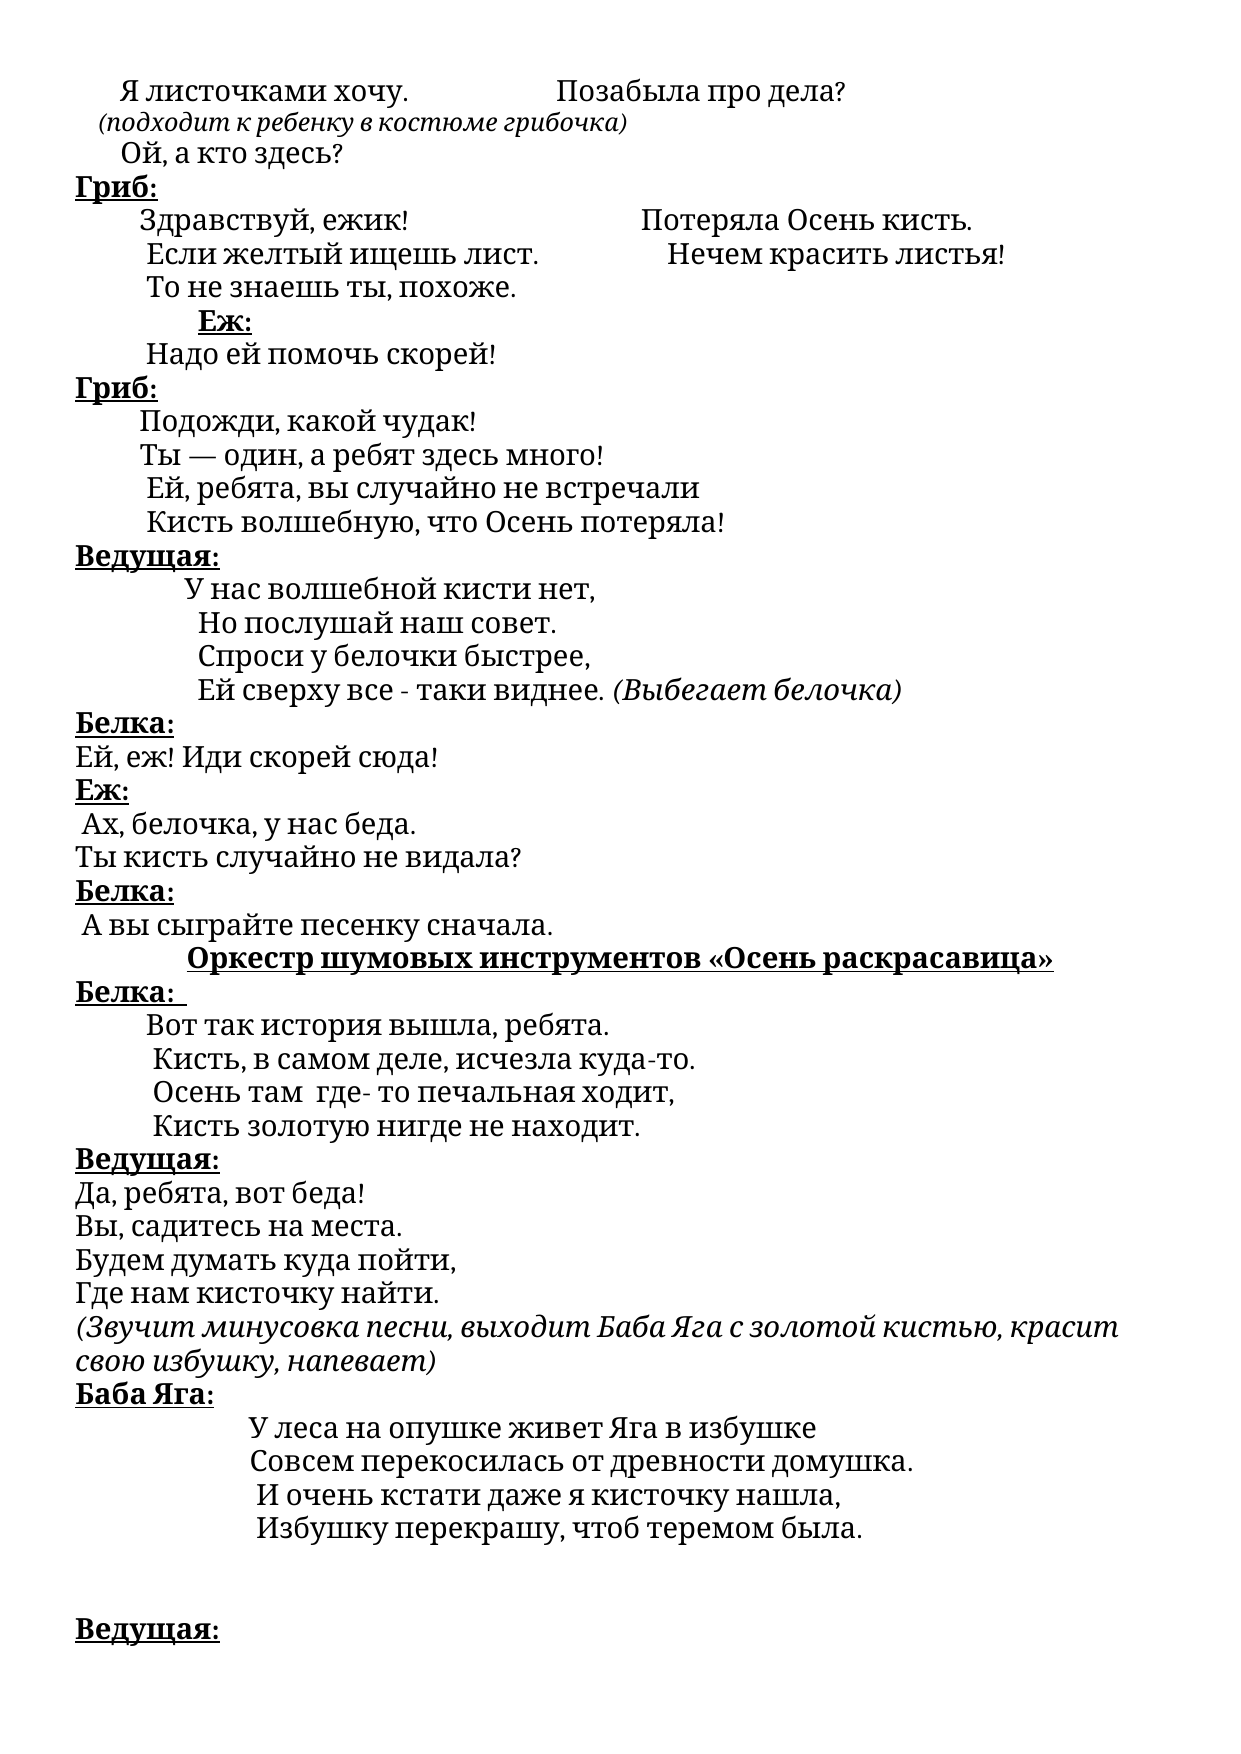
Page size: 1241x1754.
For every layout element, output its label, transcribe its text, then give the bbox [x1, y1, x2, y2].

text Но послушай наш совет. [75, 607, 1165, 640]
text Надо ей помочь скорей! [75, 338, 1165, 372]
text Будем думать куда пойти, [75, 1244, 1165, 1278]
text Я листочками хочу. Позабыла про дела? [75, 75, 1165, 108]
text Баба Яга: [75, 1378, 1165, 1412]
text Ты — один, а ребят здесь много! [75, 439, 1165, 473]
text Кисть волшебную, что Осень потеряла! [75, 506, 1165, 540]
text Ты кисть случайно не видала? [75, 842, 1165, 875]
text Оркестр шумовых инструментов «Осень раскрасавица» [75, 942, 1165, 976]
text Избушку перекрашу, чтоб теремом была. [75, 1512, 1165, 1546]
text Еж: [75, 305, 1165, 338]
text Если желтый ищешь лист. Нечем красить листья! [75, 238, 1165, 271]
text Спроси у белочки быстрее, [75, 640, 1165, 674]
text Ведущая: [75, 540, 1165, 573]
text Где нам кисточку найти. [75, 1278, 1165, 1311]
text Да, ребята, вот беда! [75, 1177, 1165, 1211]
text Вот так история вышла, ребята. [75, 1009, 1165, 1043]
text Белка: [75, 875, 1165, 909]
text Гриб: [75, 171, 1165, 204]
text Кисть золотую нигде не находит. [75, 1110, 1165, 1143]
text Еж: [75, 774, 1165, 808]
text Вы, садитесь на места. [75, 1211, 1165, 1244]
text Ей, ребята, вы случайно не встречали [75, 473, 1165, 506]
text Белка: [75, 976, 1165, 1009]
text А вы сыграйте песенку сначала. [75, 909, 1165, 942]
text (подходит к ребенку в костюме грибочка) [75, 108, 1165, 137]
text И очень кстати даже я кисточку нашла, [75, 1479, 1165, 1512]
text Ведущая: [75, 1143, 1165, 1177]
text Ведущая: [75, 1613, 1165, 1647]
text У нас волшебной кисти нет, [75, 573, 1165, 607]
text У леса на опушке живет Яга в избушке [75, 1412, 1165, 1445]
text Ей сверху все - таки виднее. (Выбегает белочка) [75, 674, 1165, 707]
text Ах, белочка, у нас беда. [75, 808, 1165, 842]
text Совсем перекосилась от древности домушка. [75, 1445, 1165, 1479]
text Здравствуй, ежик! Потеряла Осень кисть. [75, 204, 1165, 238]
text Подожди, какой чудак! [75, 406, 1165, 439]
text Кисть, в самом деле, исчезла куда-то. [75, 1043, 1165, 1076]
text (Звучит минусовка песни, выходит Баба Яга с золотой кистью, красит свою избушку, напевает) [75, 1311, 1165, 1378]
text То не знаешь ты, похоже. [75, 271, 1165, 305]
text Осень там где- то печальная ходит, [75, 1076, 1165, 1110]
text Гриб: [75, 372, 1165, 406]
text Белка: [75, 707, 1165, 741]
text Ей, еж! Иди скорей сюда! [75, 741, 1165, 774]
text Ой, а кто здесь? [75, 137, 1165, 171]
